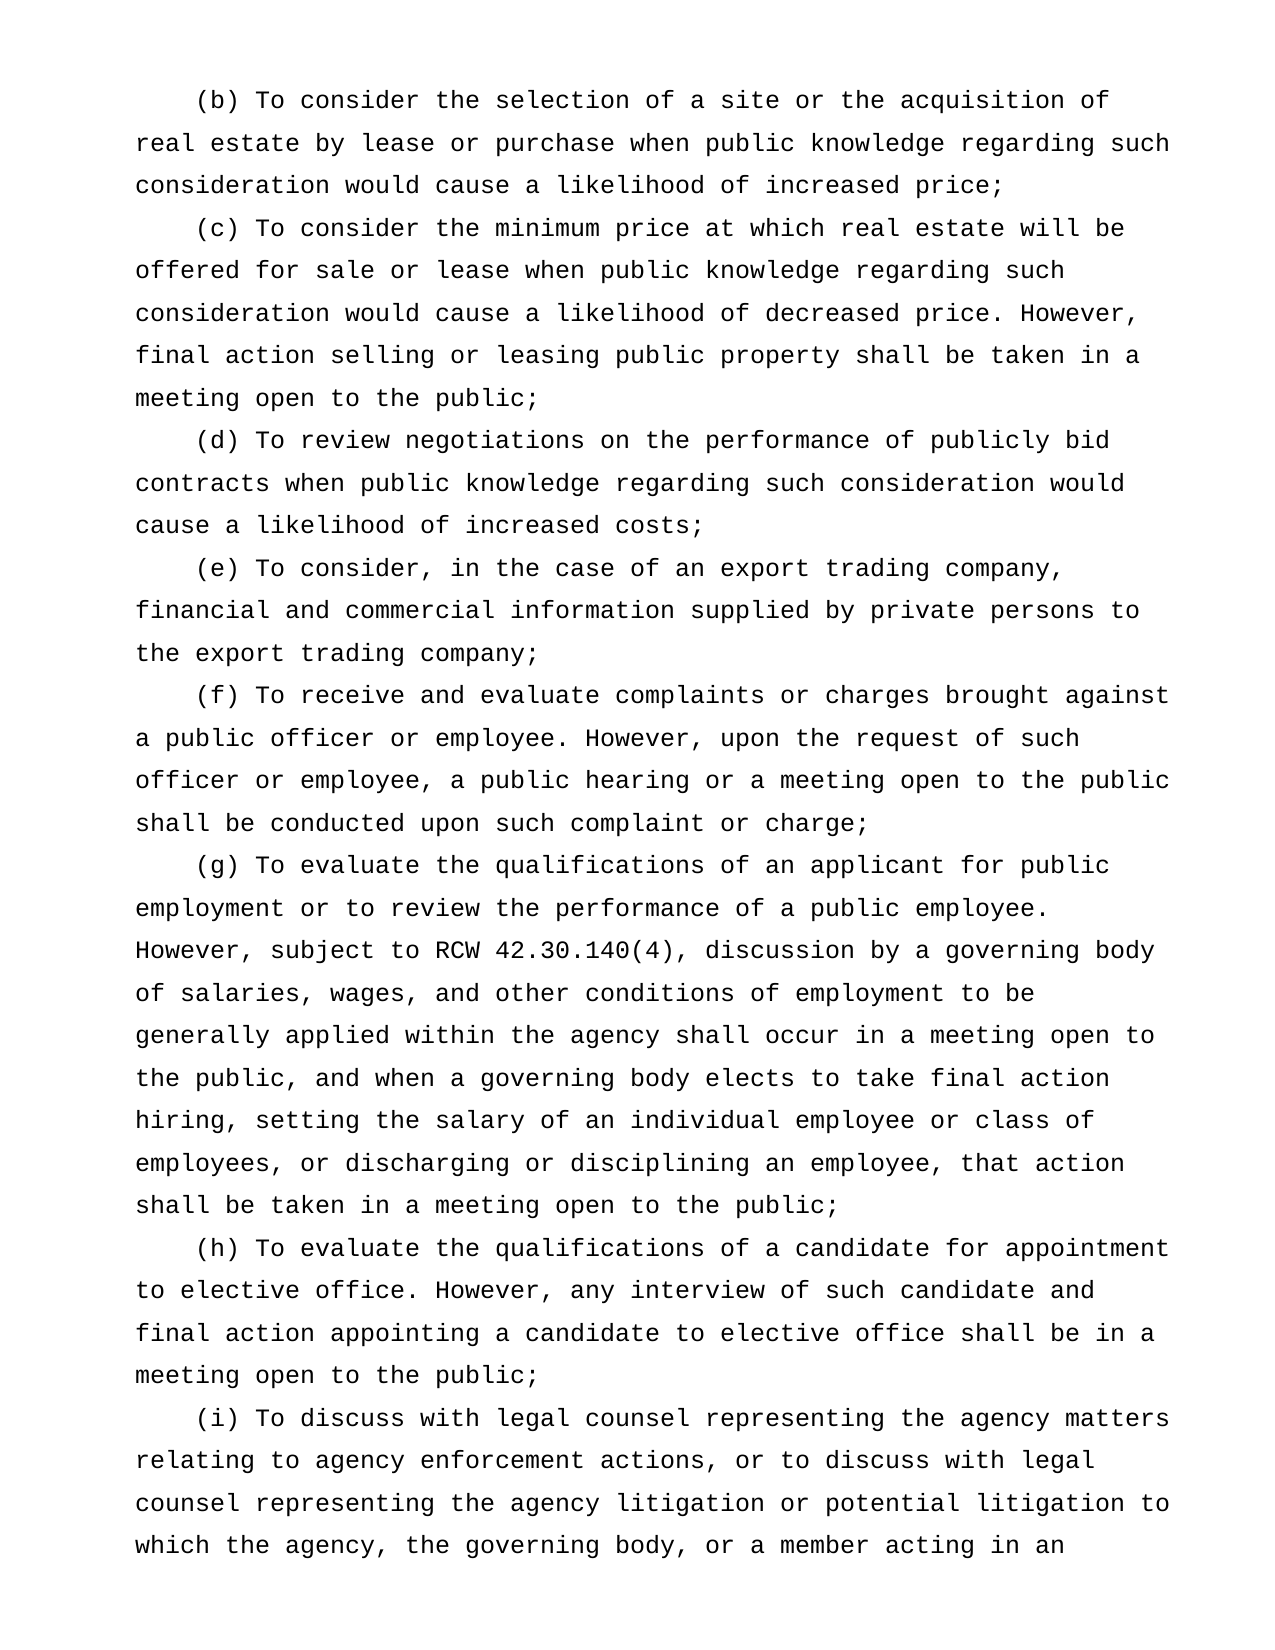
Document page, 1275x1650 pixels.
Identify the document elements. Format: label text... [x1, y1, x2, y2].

text (c) To consider the minimum price at which real estate will be offered for sale or lease when public knowledge regarding such consideration would cause a likelihood of decreased price. However, final action selling or leasing public property shall be taken in a meeting open to the public; [135, 202, 1170, 415]
text (h) To evaluate the qualifications of a candidate for appointment to elective office. However, any interview of such candidate and final action appointing a candidate to elective office shall be in a meeting open to the public; [135, 1222, 1170, 1392]
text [135, 1392, 1170, 1562]
text (g) To evaluate the qualifications of an applicant for public employment or to review the performance of a public employee. However, subject to RCW 42.30.140(4), discussion by a governing body of salaries, wages, and other conditions of employment to be generally applied within the agency shall occur in a meeting open to the public, and when a governing body elects to take final action hiring, setting the salary of an individual employee or class of employees, or discharging or disciplining an employee, that action shall be taken in a meeting open to the public; [135, 840, 1170, 1222]
text (d) To review negotiations on the performance of publicly bid contracts when public knowledge regarding such consideration would cause a likelihood of increased costs; [135, 415, 1170, 542]
text (e) To consider, in the case of an export trading company, financial and commercial information supplied by private persons to the export trading company; [135, 542, 1170, 670]
text (f) To receive and evaluate complaints or charges brought against a public officer or employee. However, upon the request of such officer or employee, a public hearing or a meeting open to the public shall be conducted upon such complaint or charge; [135, 670, 1170, 840]
text (b) To consider the selection of a site or the acquisition of real estate by lease or purchase when public knowledge regarding such consideration would cause a likelihood of increased price; [135, 75, 1170, 202]
